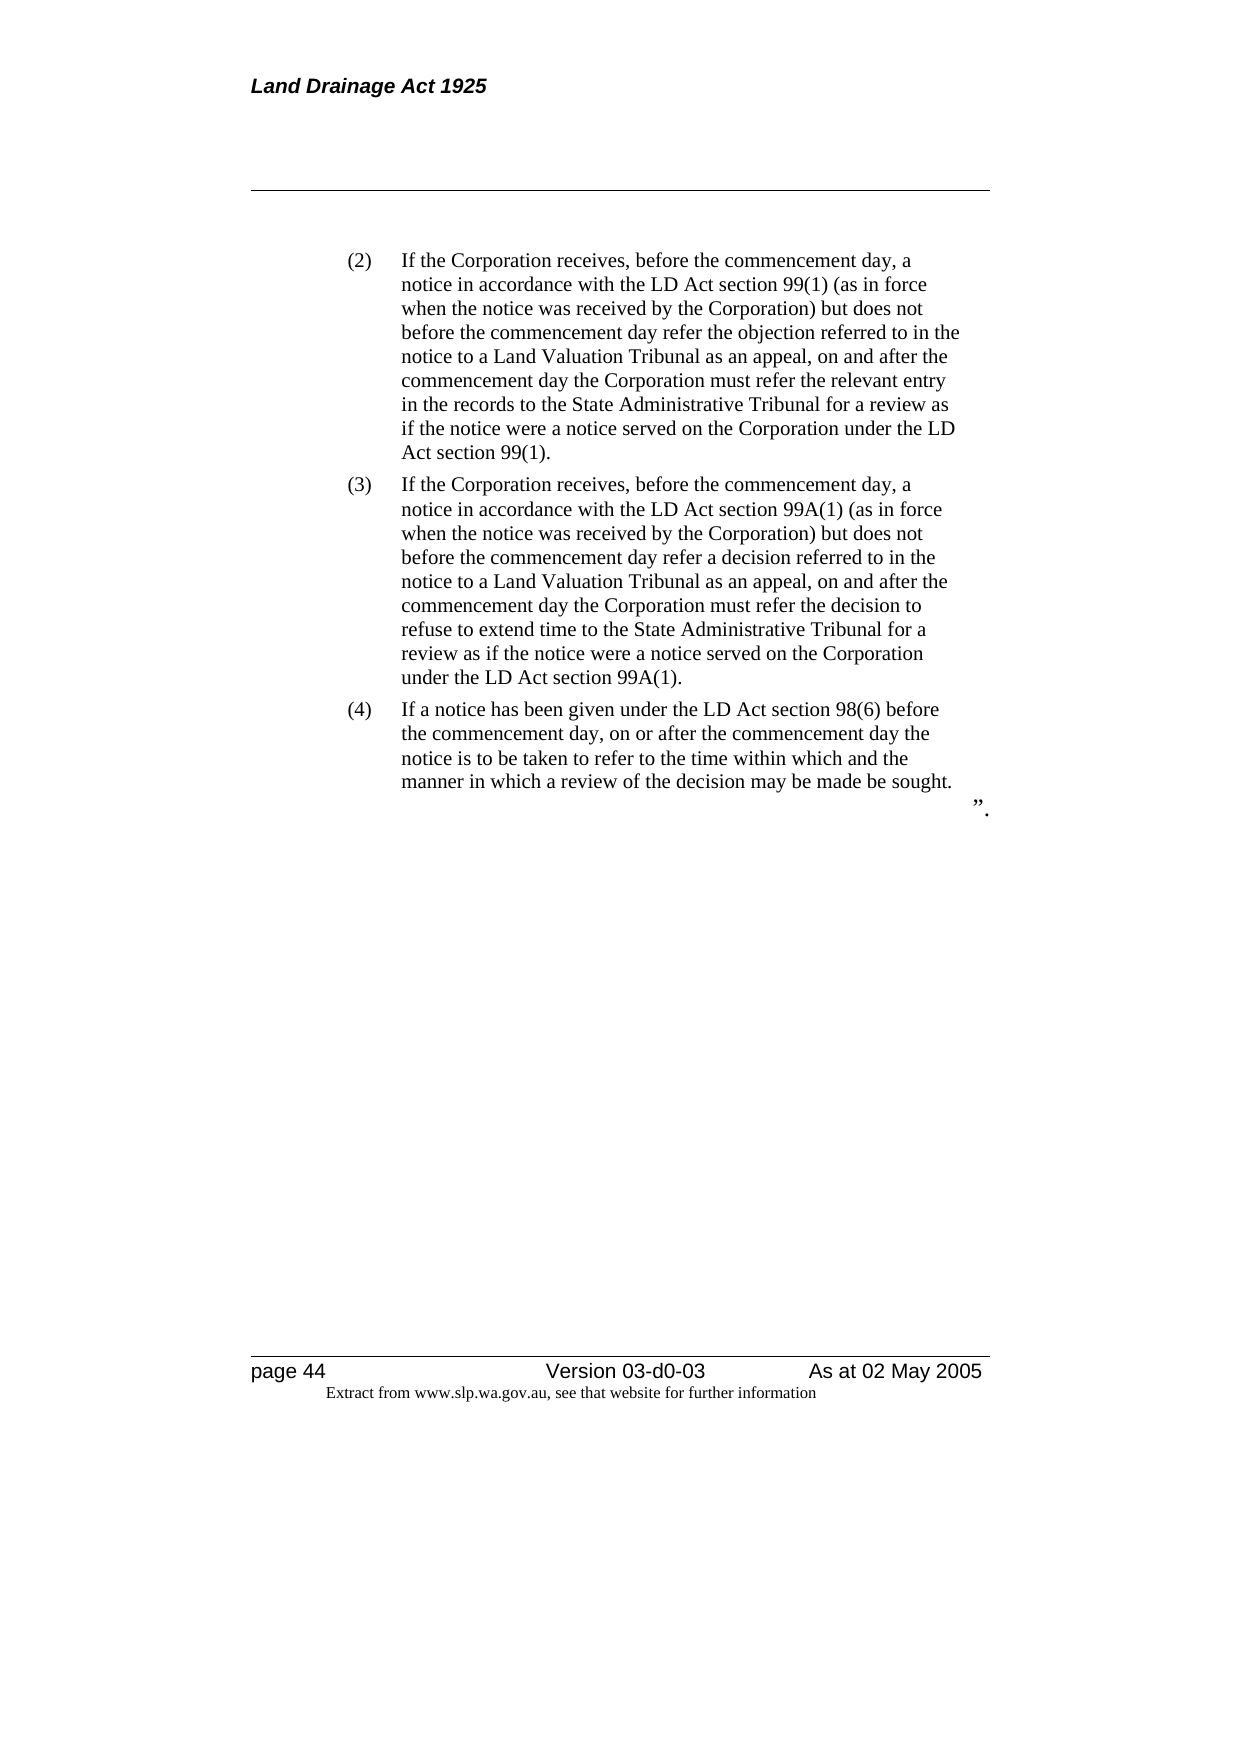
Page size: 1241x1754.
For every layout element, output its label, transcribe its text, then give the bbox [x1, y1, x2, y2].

text (4) If a notice has been given under the LD Act section 98(6) before the commencement day, on or after the commencement day the notice is to be taken to refer to the time within which and the manner in which a review of the decision may be made be sought. [312, 697, 960, 793]
text (2) If the Corporation receives, before the commencement day, a notice in accordance with the LD Act section 99(1) (as in force when the notice was received by the Corporation) but does not before the commencement day refer the objection referred to in the notice to a Land Valuation Tribunal as an appeal, on and after the commencement day the Corporation must refer the relevant entry in the records to the State Administrative Tribunal for a review as if the notice were a notice served on the Corporation under the LD Act section 99(1). [312, 247, 960, 464]
text (3) If the Corporation receives, before the commencement day, a notice in accordance with the LD Act section 99A(1) (as in force when the notice was received by the Corporation) but does not before the commencement day refer a decision referred to in the notice to a Land Valuation Tribunal as an appeal, on and after the commencement day the Corporation must refer the decision to refuse to extend time to the State Administrative Tribunal for a review as if the notice were a notice served on the Corporation under the LD Act section 99A(1). [312, 472, 960, 689]
text ”. [251, 793, 990, 822]
